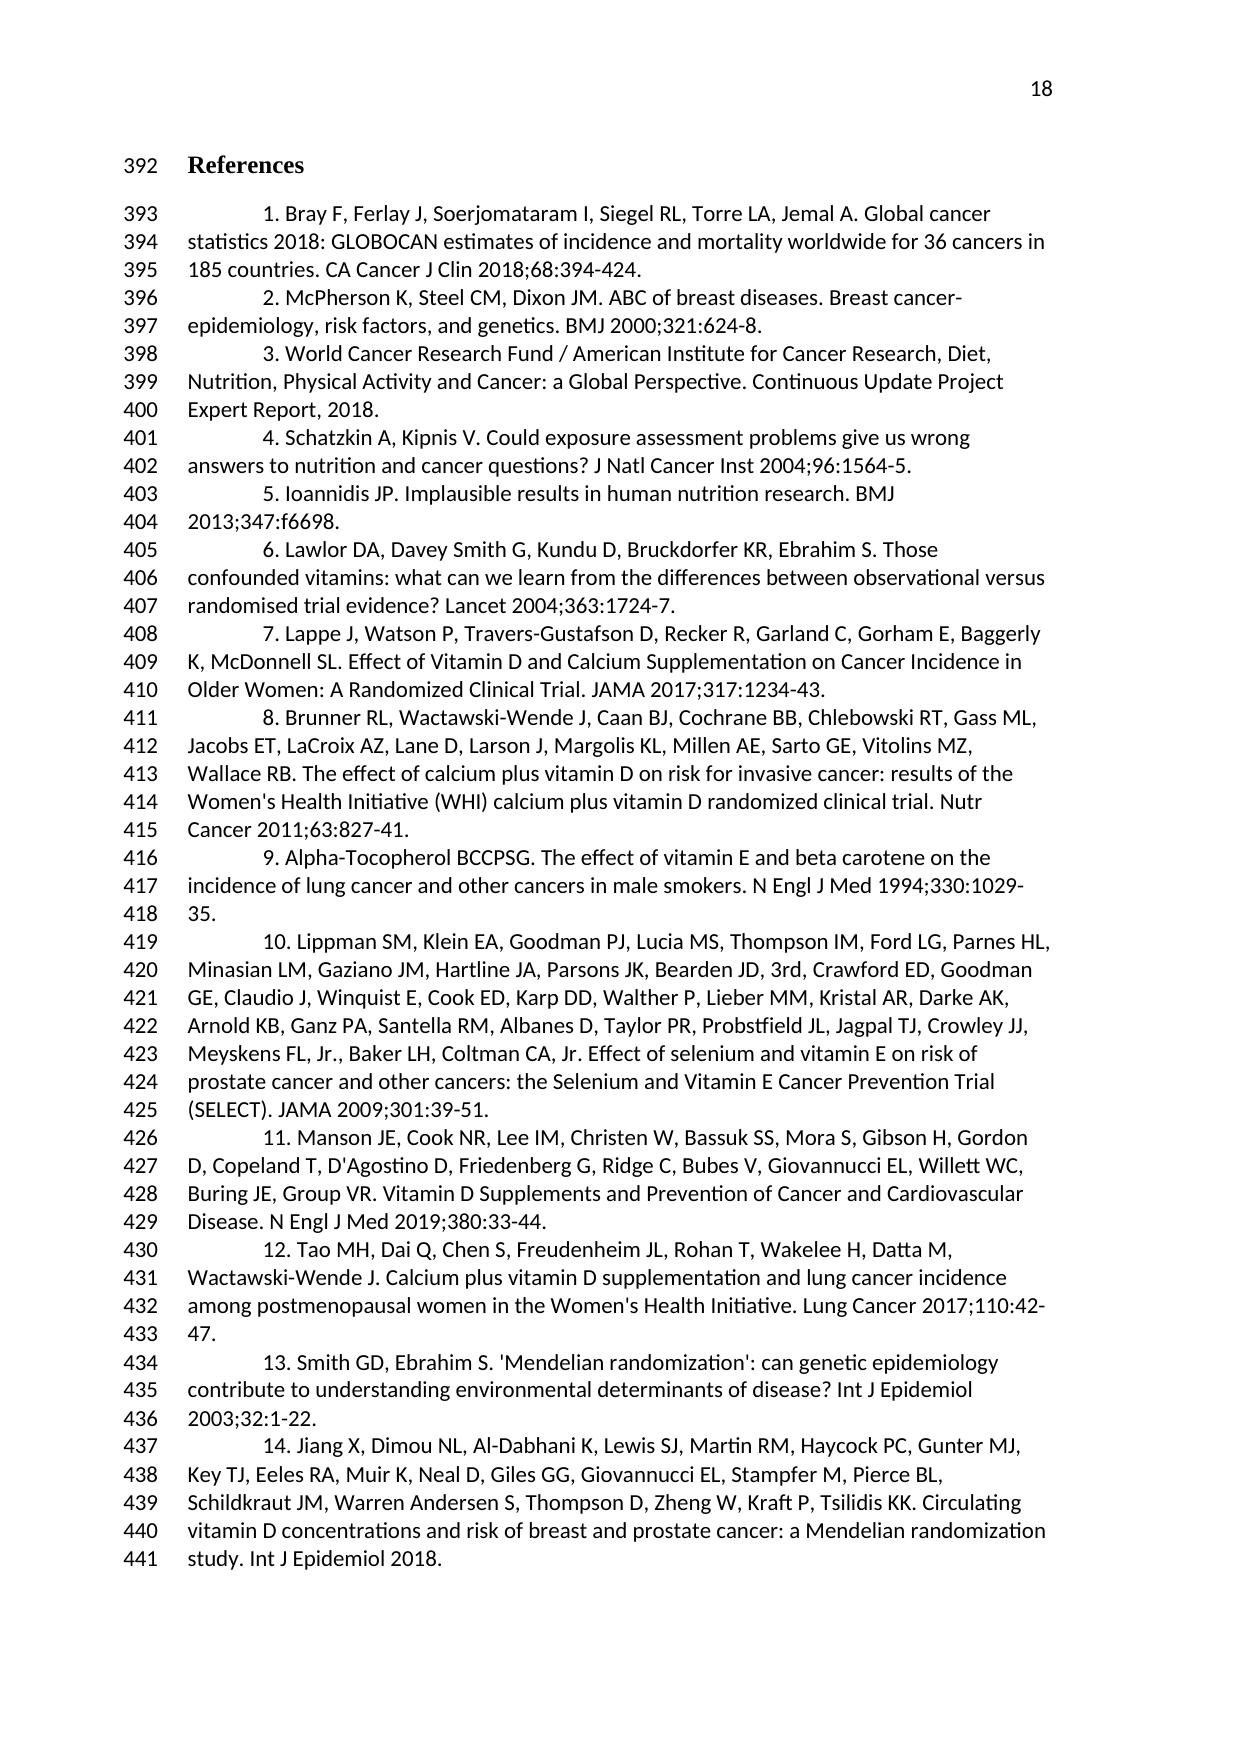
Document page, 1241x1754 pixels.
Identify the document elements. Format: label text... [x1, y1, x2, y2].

text 13. Smith GD, Ebrahim S. 'Mendelian randomization': can genetic epidemiology contribute to understanding environmental determinants of disease? Int J Epidemiol 2003;32:1-22. [187, 1348, 1053, 1432]
text 1. Bray F, Ferlay J, Soerjomataram I, Siegel RL, Torre LA, Jemal A. Global cancer statistics 2018: GLOBOCAN estimates of incidence and mortality worldwide for 36 cancers in 185 countries. CA Cancer J Clin 2018;68:394-424. [187, 198, 1053, 283]
text 8. Brunner RL, Wactawski-Wende J, Caan BJ, Cochrane BB, Chlebowski RT, Gass ML, Jacobs ET, LaCroix AZ, Lane D, Larson J, Margolis KL, Millen AE, Sarto GE, Vitolins MZ, Wallace RB. The effect of calcium plus vitamin D on risk for invasive cancer: results of the Women's Health Initiative (WHI) calcium plus vitamin D randomized clinical trial. Nutr Cancer 2011;63:827-41. [187, 703, 1053, 843]
text 5. Ioannidis JP. Implausible results in human nutrition research. BMJ 2013;347:f6698. [187, 479, 1053, 535]
text 4. Schatzkin A, Kipnis V. Could exposure assessment problems give us wrong answers to nutrition and cancer questions? J Natl Cancer Inst 2004;96:1564-5. [187, 423, 1053, 479]
text 10. Lippman SM, Klein EA, Goodman PJ, Lucia MS, Thompson IM, Ford LG, Parnes HL, Minasian LM, Gaziano JM, Hartline JA, Parsons JK, Bearden JD, 3rd, Crawford ED, Goodman GE, Claudio J, Winquist E, Cook ED, Karp DD, Walther P, Lieber MM, Kristal AR, Darke AK, Arnold KB, Ganz PA, Santella RM, Albanes D, Taylor PR, Probstfield JL, Jagpal TJ, Crowley JJ, Meyskens FL, Jr., Baker LH, Coltman CA, Jr. Effect of selenium and vitamin E on risk of prostate cancer and other cancers: the Selenium and Vitamin E Cancer Prevention Trial (SELECT). JAMA 2009;301:39-51. [187, 927, 1053, 1123]
text 7. Lappe J, Watson P, Travers-Gustafson D, Recker R, Garland C, Gorham E, Baggerly K, McDonnell SL. Effect of Vitamin D and Calcium Supplementation on Cancer Incidence in Older Women: A Randomized Clinical Trial. JAMA 2017;317:1234-43. [187, 619, 1053, 703]
text 3. World Cancer Research Fund / American Institute for Cancer Research, Diet, Nutrition, Physical Activity and Cancer: a Global Perspective. Continuous Update Project Expert Report, 2018. [187, 339, 1053, 423]
text 9. Alpha-Tocopherol BCCPSG. The effect of vitamin E and beta carotene on the incidence of lung cancer and other cancers in male smokers. N Engl J Med 1994;330:1029-35. [187, 843, 1053, 927]
text 14. Jiang X, Dimou NL, Al-Dabhani K, Lewis SJ, Martin RM, Haycock PC, Gunter MJ, Key TJ, Eeles RA, Muir K, Neal D, Giles GG, Giovannucci EL, Stampfer M, Pierce BL, Schildkraut JM, Warren Andersen S, Thompson D, Zheng W, Kraft P, Tsilidis KK. Circulating vitamin D concentrations and risk of breast and prostate cancer: a Mendelian randomization study. Int J Epidemiol 2018. [187, 1432, 1053, 1572]
text 2. McPherson K, Steel CM, Dixon JM. ABC of breast diseases. Breast cancer-epidemiology, risk factors, and genetics. BMJ 2000;321:624-8. [187, 283, 1053, 339]
text 11. Manson JE, Cook NR, Lee IM, Christen W, Bassuk SS, Mora S, Gibson H, Gordon D, Copeland T, D'Agostino D, Friedenberg G, Ridge C, Bubes V, Giovannucci EL, Willett WC, Buring JE, Group VR. Vitamin D Supplements and Prevention of Cancer and Cardiovascular Disease. N Engl J Med 2019;380:33-44. [187, 1123, 1053, 1236]
text References [187, 150, 1053, 179]
text 6. Lawlor DA, Davey Smith G, Kundu D, Bruckdorfer KR, Ebrahim S. Those confounded vitamins: what can we learn from the differences between observational versus randomised trial evidence? Lancet 2004;363:1724-7. [187, 535, 1053, 619]
text 12. Tao MH, Dai Q, Chen S, Freudenheim JL, Rohan T, Wakelee H, Datta M, Wactawski-Wende J. Calcium plus vitamin D supplementation and lung cancer incidence among postmenopausal women in the Women's Health Initiative. Lung Cancer 2017;110:42-47. [187, 1236, 1053, 1348]
